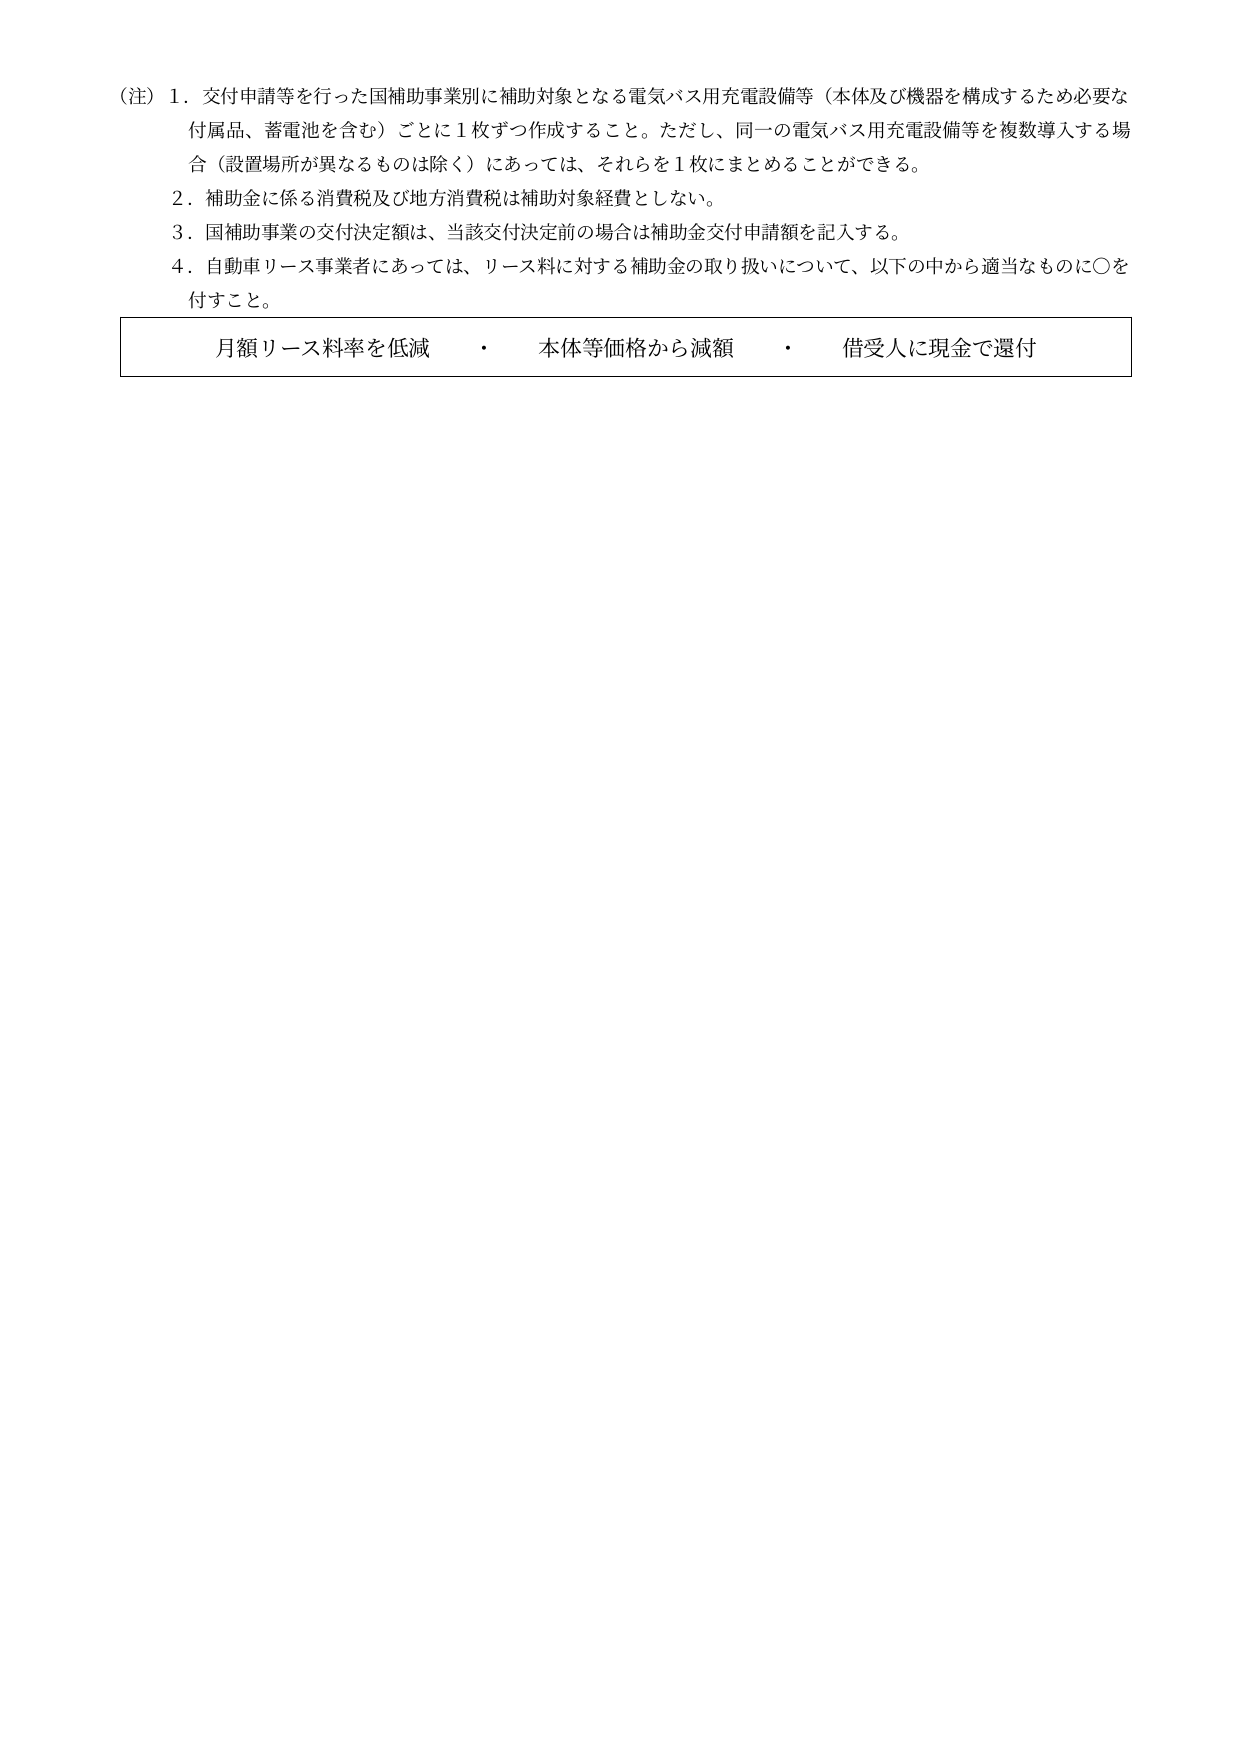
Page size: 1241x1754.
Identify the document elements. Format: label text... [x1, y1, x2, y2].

table_header 月額リース料率を低減 ・ 本体等価格から減額 ・ 借受人に現金で還付 [121, 318, 1131, 376]
text （注）１．交付申請等を行った国補助事業別に補助対象となる電気バス用充電設備等（本体及び機器を構成するため必要な付属品、蓄電池を含む）ごとに１枚ずつ作成すること。ただし、同一の電気バス用充電設備等を複数導入する場合（設置場所が異なるものは除く）にあっては、それらを１枚にまとめることができる。 [109, 79, 1132, 181]
text ３．国補助事業の交付決定額は、当該交付決定前の場合は補助金交付申請額を記入する。 [168, 215, 1132, 249]
text ２．補助金に係る消費税及び地方消費税は補助対象経費としない。 [168, 181, 1132, 215]
text ４．自動車リース事業者にあっては、リース料に対する補助金の取り扱いについて、以下の中から適当なものに○を付すこと。 [168, 249, 1132, 317]
